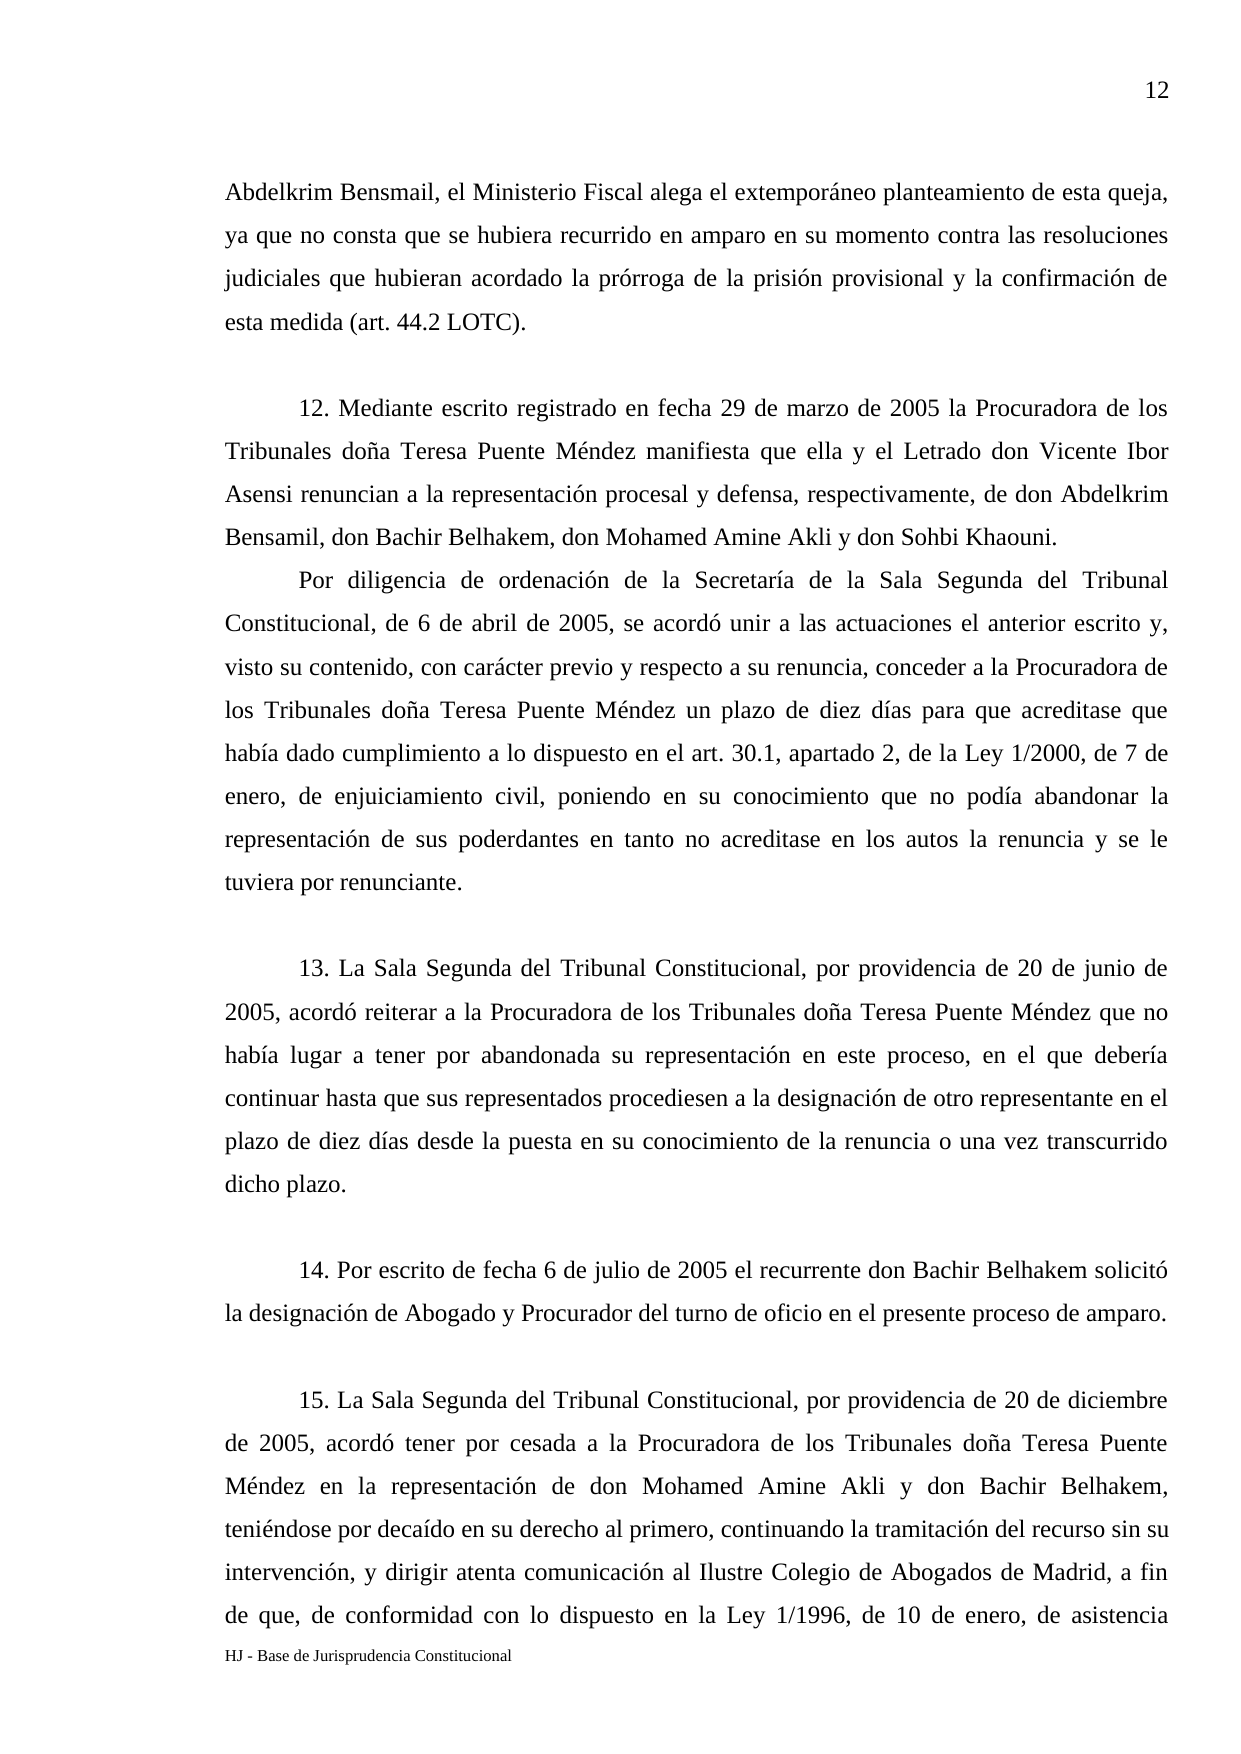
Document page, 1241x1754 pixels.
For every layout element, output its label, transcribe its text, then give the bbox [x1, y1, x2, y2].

text 14. Por escrito de fecha 6 de julio de 2005 el recurrente don Bachir Belhakem solicitó la designación de Abogado y Procurador del turno de oficio en el presente proceso de amparo. [224, 1255, 1169, 1327]
text 12. Mediante escrito registrado en fecha 29 de marzo de 2005 la Procuradora de los Tribunales doña Teresa Puente Méndez manifiesta que ella y el Letrado don Vicente Ibor Asensi renuncian a la representación procesal y defensa, respectivamente, de don Abdelkrim Bensamil, don Bachir Belhakem, don Mohamed Amine Akli y don Sohbi Khaouni. [224, 393, 1169, 551]
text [224, 177, 1169, 335]
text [224, 1385, 1169, 1629]
text 13. La Sala Segunda del Tribunal Constitucional, por providencia de 20 de junio de 2005, acordó reiterar a la Procuradora de los Tribunales doña Teresa Puente Méndez que no había lugar a tener por abandonada su representación en este proceso, en el que debería continuar hasta que sus representados procediesen a la designación de otro representante en el plazo de diez días desde la puesta en su conocimiento de la renuncia o una vez transcurrido dicho plazo. [224, 953, 1169, 1198]
text Por diligencia de ordenación de la Secretaría de la Sala Segunda del Tribunal Constitucional, de 6 de abril de 2005, se acordó unir a las actuaciones el anterior escrito y, visto su contenido, con carácter previo y respecto a su renuncia, conceder a la Procuradora de los Tribunales doña Teresa Puente Méndez un plazo de diez días para que acreditase que había dado cumplimiento a lo dispuesto en el art. 30.1, apartado 2, de la Ley 1/2000, de 7 de enero, de enjuiciamiento civil, poniendo en su conocimiento que no podía abandonar la representación de sus poderdantes en tanto no acreditase en los autos la renuncia y se le tuviera por renunciante. [224, 565, 1169, 896]
